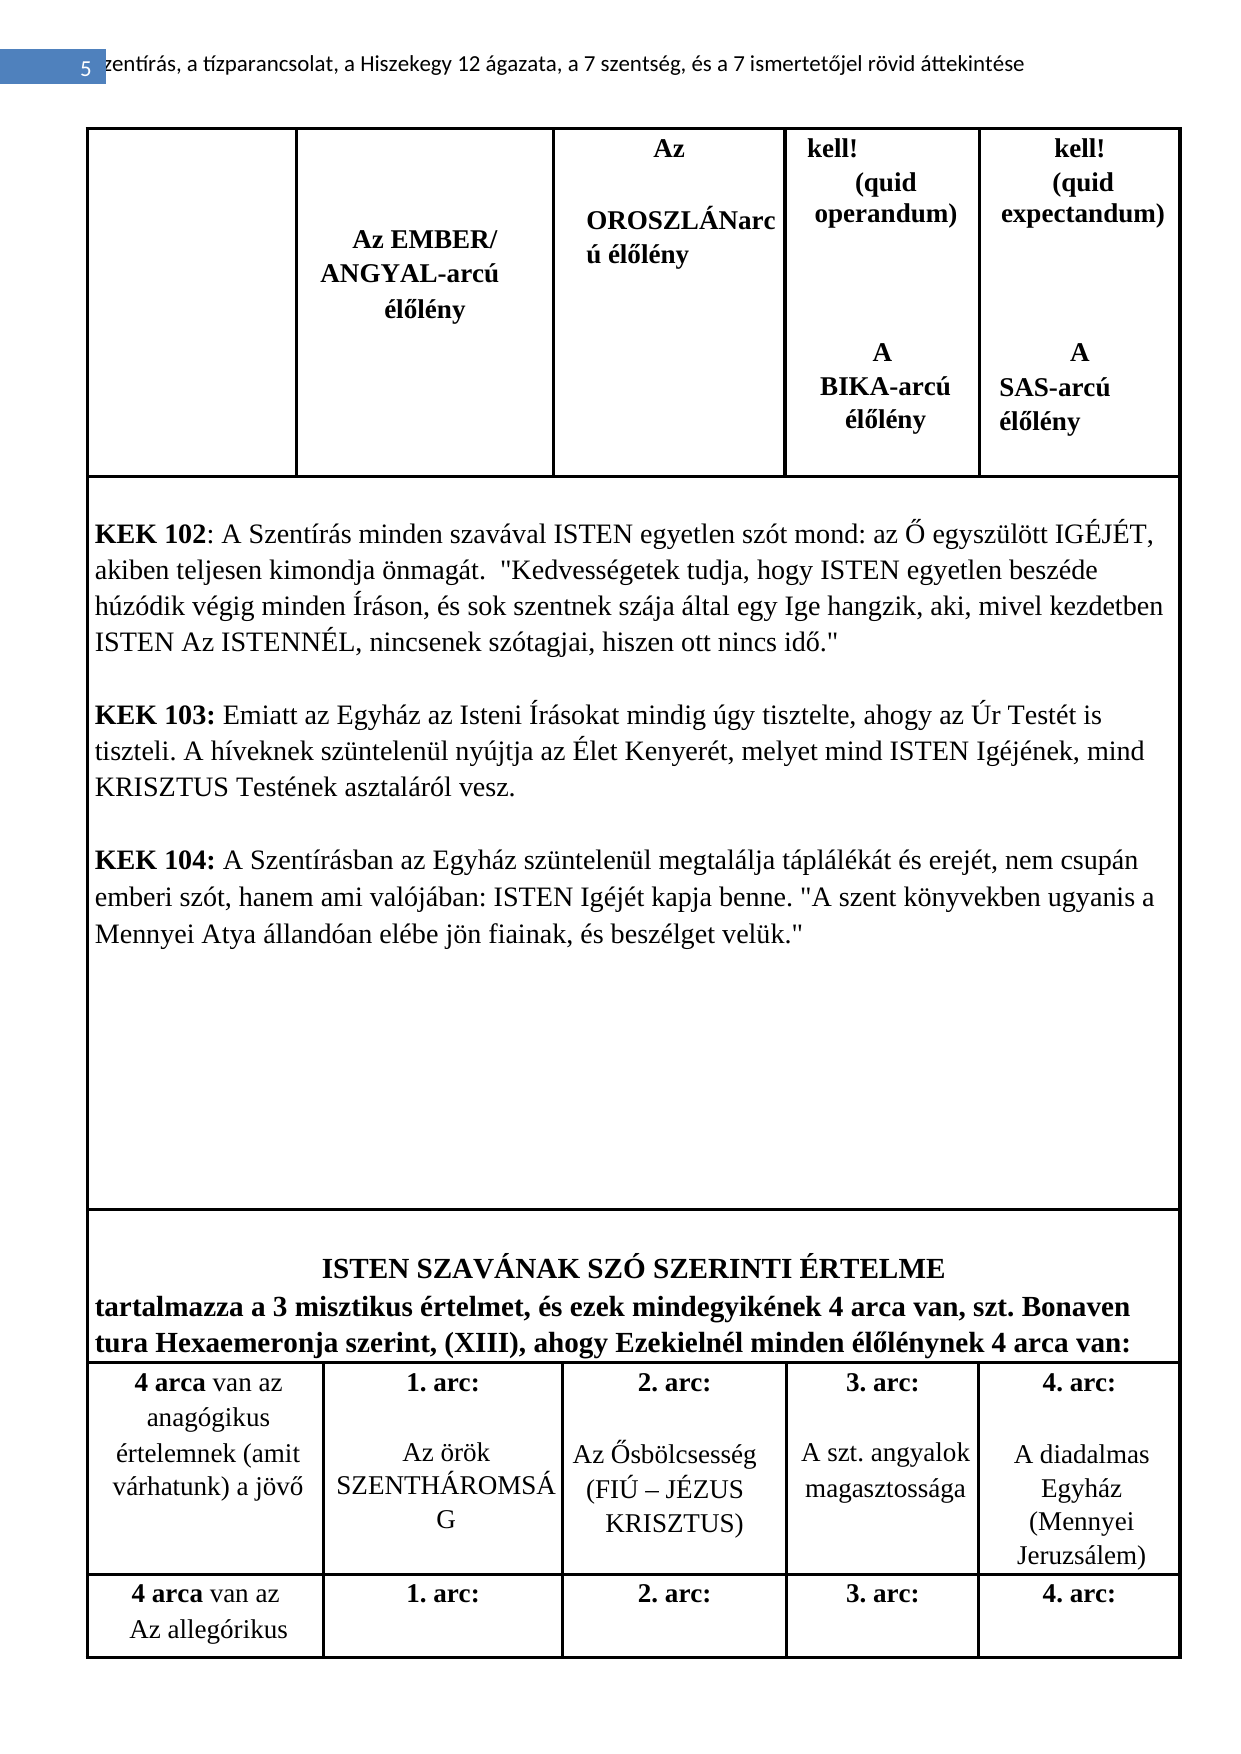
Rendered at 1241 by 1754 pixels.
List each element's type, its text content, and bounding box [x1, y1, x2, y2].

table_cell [788, 1576, 977, 1656]
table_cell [555, 130, 783, 474]
table_cell 4. arc: A diadalmas Egyház (Mennyei Jeruzsálem) [980, 1364, 1178, 1572]
table_cell 1. arc: Az örök SZENTHÁROMSÁG [325, 1364, 561, 1572]
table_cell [325, 1576, 561, 1656]
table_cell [564, 1576, 785, 1656]
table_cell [298, 130, 552, 474]
table_cell KEK 102: A Szentírás minden szavával ISTEN egyetlen szót mond: az Ő egyszülött IGÉJÉT, akiben teljesen kimondja önmagát. "Kedvességetek tudja, hogy ISTEN egyetlen beszéde húzódik végig minden Íráson, és sok szentnek szája által egy Ige hangzik, aki, mivel kezdetben ISTEN Az ISTENNÉL, nincsenek szótagjai, hiszen ott nincs idő." KEK 103: Emiatt az Egyház az Isteni Írásokat mindig úgy tisztelte, ahogy az Úr Testét is tiszteli. A híveknek szüntelenül nyújtja az Élet Kenyerét, melyet mind ISTEN Igéjének, mind KRISZTUS Testének asztaláról vesz. KEK 104: A Szentírásban az Egyház szüntelenül megtalálja táplálékát és erejét, nem csupán emberi szót, hanem ami valójában: ISTEN Igéjét kapja benne. "A szent könyvekben ugyanis a Mennyei Atya állandóan elébe jön fiainak, és beszélget velük." [89, 478, 1178, 1208]
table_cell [981, 130, 1178, 474]
table_cell 4 arca van az anagógikus értelemnek (amit várhatunk) a jövő [89, 1364, 322, 1572]
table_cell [89, 130, 295, 474]
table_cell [89, 1576, 322, 1656]
table_cell 3. arc: A szt. angyalok magasztossága [788, 1364, 977, 1572]
table_cell ISTEN SZAVÁNAK SZÓ SZERINTI ÉRTELME tartalmazza a 3 misztikus értelmet, és ezek mindegyikének 4 arca van, szt. Bonaven tura Hexaemeronja szerint, (XIII), ahogy Ezekielnél minden élőlénynek 4 arca van: [89, 1211, 1178, 1361]
table_cell 2. arc: Az Ősbölcsesség (FIÚ – JÉZUS KRISZTUS) [564, 1364, 785, 1572]
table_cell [787, 130, 978, 474]
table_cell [980, 1576, 1178, 1656]
